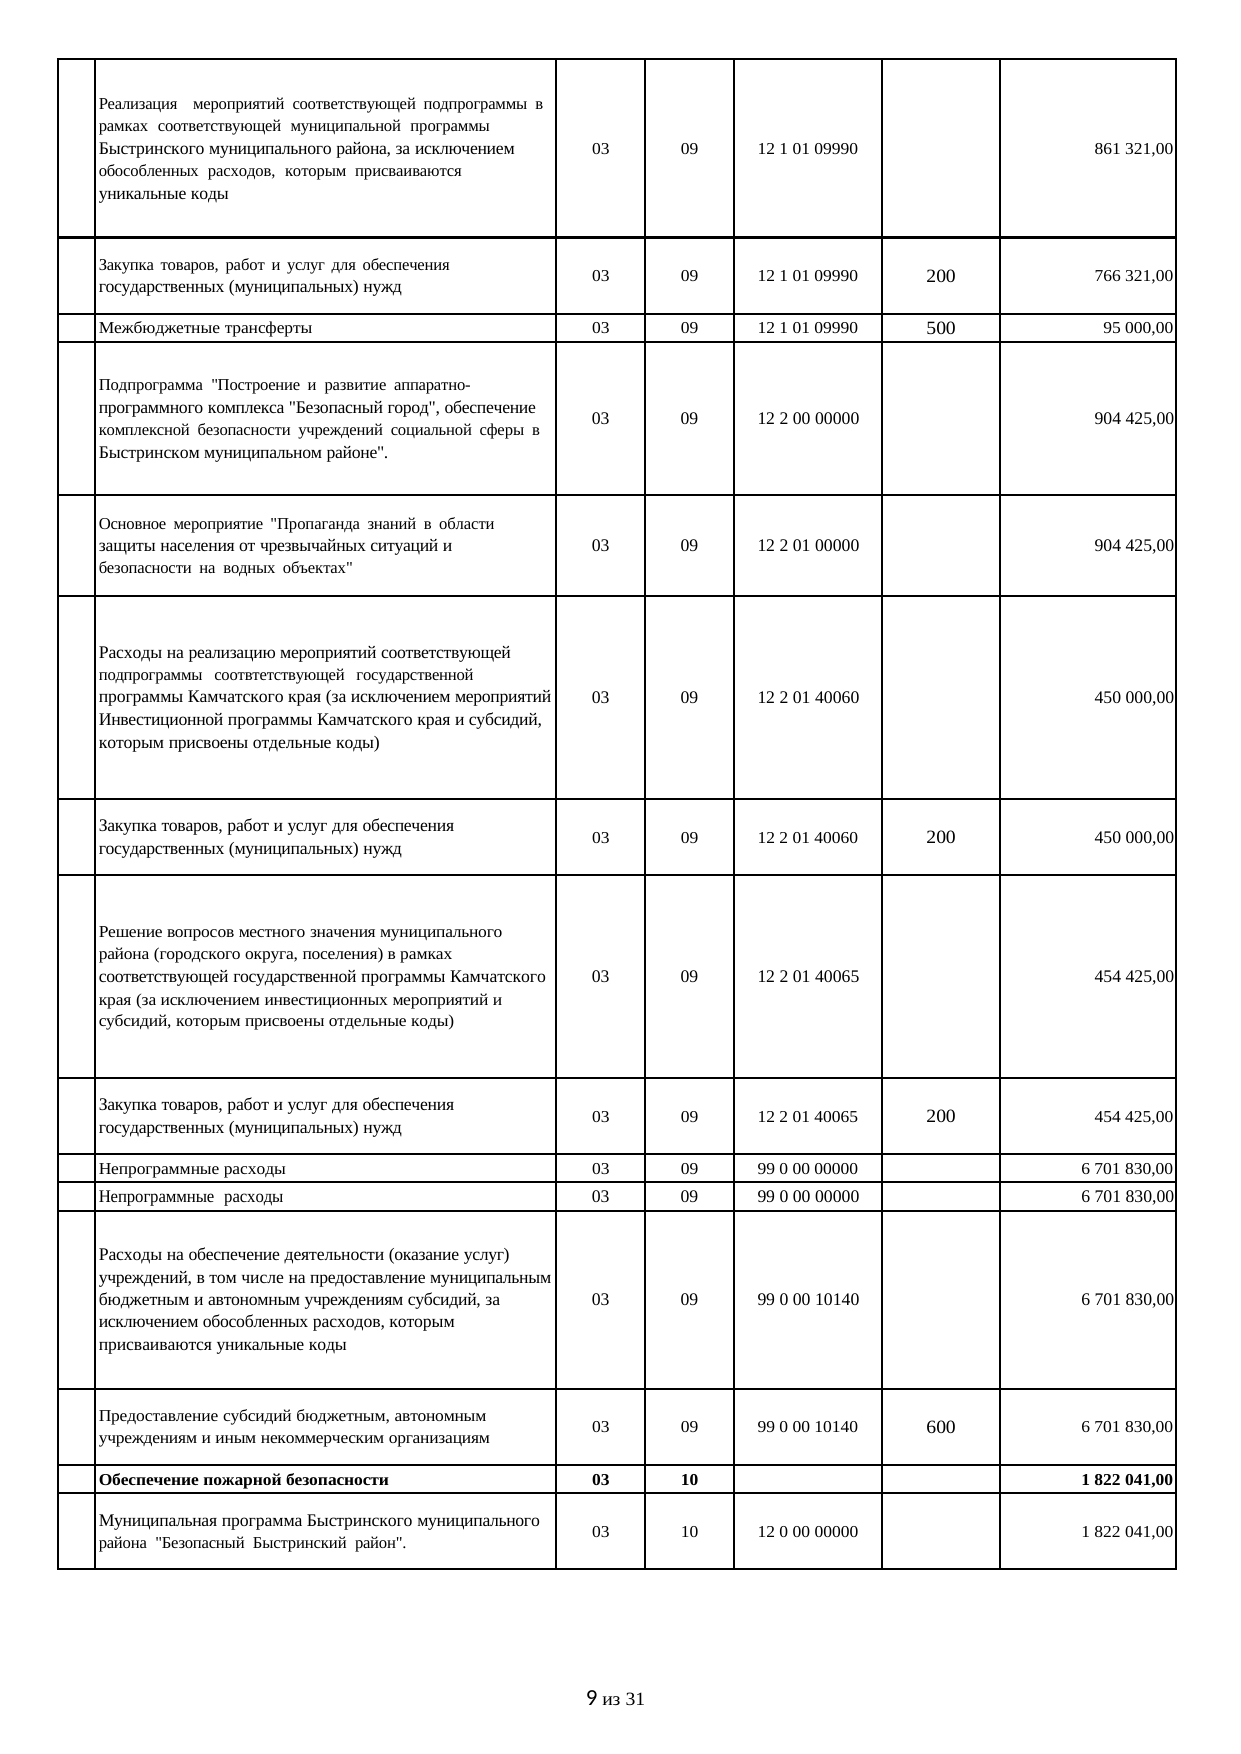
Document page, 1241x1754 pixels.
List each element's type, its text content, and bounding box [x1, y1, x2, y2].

table_cell Закупка товаров, работ и услуг для обеспечения государственных (муниципальных) нужд [96, 239, 555, 313]
table_cell 12 2 01 40065 [735, 1079, 881, 1153]
table_cell [59, 343, 94, 494]
table_cell 12 2 01 00000 [735, 496, 881, 595]
table_cell [883, 496, 999, 595]
table_cell [59, 597, 94, 798]
table_cell [883, 343, 999, 494]
table_header 861 321,00 [1001, 60, 1175, 236]
table_cell 454 425,00 [1001, 1079, 1175, 1153]
table_cell [59, 1079, 94, 1153]
table_cell 03 [557, 1155, 644, 1181]
table_cell Межбюджетные трансферты [96, 315, 555, 341]
table_cell [59, 1494, 94, 1568]
table_cell 6 701 830,00 [1001, 1390, 1175, 1464]
table_cell Основное мероприятие "Пропаганда знаний в области защиты населения от чрезвычайных ситуаций и безопасности на водных объектах" [96, 496, 555, 595]
table_cell [883, 1212, 999, 1387]
table_cell Непрограммные расходы [96, 1183, 555, 1209]
table_cell [59, 1466, 94, 1492]
table_cell 09 [646, 1079, 733, 1153]
table_cell 03 [557, 239, 644, 313]
table_cell [735, 1466, 881, 1492]
table_cell 99 0 00 00000 [735, 1183, 881, 1209]
table_cell 09 [646, 597, 733, 798]
table_cell 904 425,00 [1001, 496, 1175, 595]
table_cell 03 [557, 1079, 644, 1153]
table_cell 12 2 01 40065 [735, 876, 881, 1077]
table_cell 600 [883, 1390, 999, 1464]
table_cell Закупка товаров, работ и услуг для обеспечения государственных (муниципальных) нужд [96, 1079, 555, 1153]
table_cell 454 425,00 [1001, 876, 1175, 1077]
table_cell [883, 597, 999, 798]
table_cell 500 [883, 315, 999, 341]
table_cell [59, 1390, 94, 1464]
table_cell 09 [646, 1155, 733, 1181]
table_header [883, 60, 999, 236]
table_cell 03 [557, 1390, 644, 1464]
table_header 12 1 01 09990 [735, 60, 881, 236]
table_cell Подпрограмма "Построение и развитие аппаратно- программного комплекса "Безопасный город", обеспечение комплексной безопасности учреждений социальной сферы в Быстринском муниципальном районе". [96, 343, 555, 494]
table_cell 12 2 01 40060 [735, 800, 881, 874]
table_cell 6 701 830,00 [1001, 1212, 1175, 1387]
table_cell 09 [646, 315, 733, 341]
table_cell 10 [646, 1466, 733, 1492]
table_header [59, 60, 94, 236]
table_cell Обеспечение пожарной безопасности [96, 1466, 555, 1492]
table_cell Расходы на обеспечение деятельности (оказание услуг) учреждений, в том числе на предоставление муниципальным бюджетным и автономным учреждениям субсидий, за исключением обособленных расходов, которым присваиваются уникальные коды [96, 1212, 555, 1387]
table_header Реализация мероприятий соответствующей подпрограммы в рамках соответствующей муниципальной программы Быстринского муниципального района, за исключением обособленных расходов, которым присваиваются уникальные коды [96, 60, 555, 236]
table_cell 09 [646, 239, 733, 313]
table_cell 12 1 01 09990 [735, 315, 881, 341]
table_cell Решение вопросов местного значения муниципального района (городского округа, поселения) в рамках соответствующей государственной программы Камчатского края (за исключением инвестиционных мероприятий и субсидий, которым присвоены отдельные коды) [96, 876, 555, 1077]
table_cell 450 000,00 [1001, 597, 1175, 798]
table_cell 10 [646, 1494, 733, 1568]
table_cell Расходы на реализацию мероприятий соответствующей подпрограммы соотвтетствующей государственной программы Камчатского края (за исключением мероприятий Инвестиционной программы Камчатского края и субсидий, которым присвоены отдельные коды) [96, 597, 555, 798]
table_cell 03 [557, 315, 644, 341]
table_cell 95 000,00 [1001, 315, 1175, 341]
table_cell 766 321,00 [1001, 239, 1175, 313]
table_cell 12 2 01 40060 [735, 597, 881, 798]
table_cell 03 [557, 343, 644, 494]
table_cell 03 [557, 1494, 644, 1568]
table_cell 03 [557, 1212, 644, 1387]
table_cell 200 [883, 800, 999, 874]
table_cell 1 822 041,00 [1001, 1494, 1175, 1568]
table_cell 03 [557, 1466, 644, 1492]
table_cell Закупка товаров, работ и услуг для обеспечения государственных (муниципальных) нужд [96, 800, 555, 874]
table_header 03 [557, 60, 644, 236]
table_cell [59, 1155, 94, 1181]
table_cell 12 2 00 00000 [735, 343, 881, 494]
table_cell [59, 496, 94, 595]
table_cell Предоставление субсидий бюджетным, автономным учреждениям и иным некоммерческим организациям [96, 1390, 555, 1464]
table_cell [59, 1183, 94, 1209]
table_cell [883, 1155, 999, 1181]
table_cell 12 1 01 09990 [735, 239, 881, 313]
table_cell 904 425,00 [1001, 343, 1175, 494]
table_cell 450 000,00 [1001, 800, 1175, 874]
table_cell 99 0 00 00000 [735, 1155, 881, 1181]
table_cell 09 [646, 800, 733, 874]
table_cell 03 [557, 1183, 644, 1209]
table_cell 09 [646, 343, 733, 494]
table_cell [883, 876, 999, 1077]
table_cell [883, 1183, 999, 1209]
table_cell 03 [557, 800, 644, 874]
table_cell [59, 239, 94, 313]
table_cell Непрограммные расходы [96, 1155, 555, 1181]
table_cell 09 [646, 1212, 733, 1387]
table_cell 200 [883, 239, 999, 313]
table_cell [59, 315, 94, 341]
table_header 09 [646, 60, 733, 236]
table_cell [59, 800, 94, 874]
table_cell 99 0 00 10140 [735, 1390, 881, 1464]
table_cell 09 [646, 1390, 733, 1464]
table_cell 6 701 830,00 [1001, 1183, 1175, 1209]
table_cell [59, 876, 94, 1077]
table_cell [883, 1466, 999, 1492]
table_cell Муниципальная программа Быстринского муниципального района "Безопасный Быстринский район". [96, 1494, 555, 1568]
table_cell 6 701 830,00 [1001, 1155, 1175, 1181]
table_cell [59, 1212, 94, 1387]
table_cell 09 [646, 496, 733, 595]
table_cell 12 0 00 00000 [735, 1494, 881, 1568]
table_cell 1 822 041,00 [1001, 1466, 1175, 1492]
table_cell 03 [557, 496, 644, 595]
table_cell 200 [883, 1079, 999, 1153]
table_cell 09 [646, 876, 733, 1077]
table_cell [883, 1494, 999, 1568]
table_cell 99 0 00 10140 [735, 1212, 881, 1387]
table_cell 03 [557, 876, 644, 1077]
table_cell 03 [557, 597, 644, 798]
table_cell 09 [646, 1183, 733, 1209]
